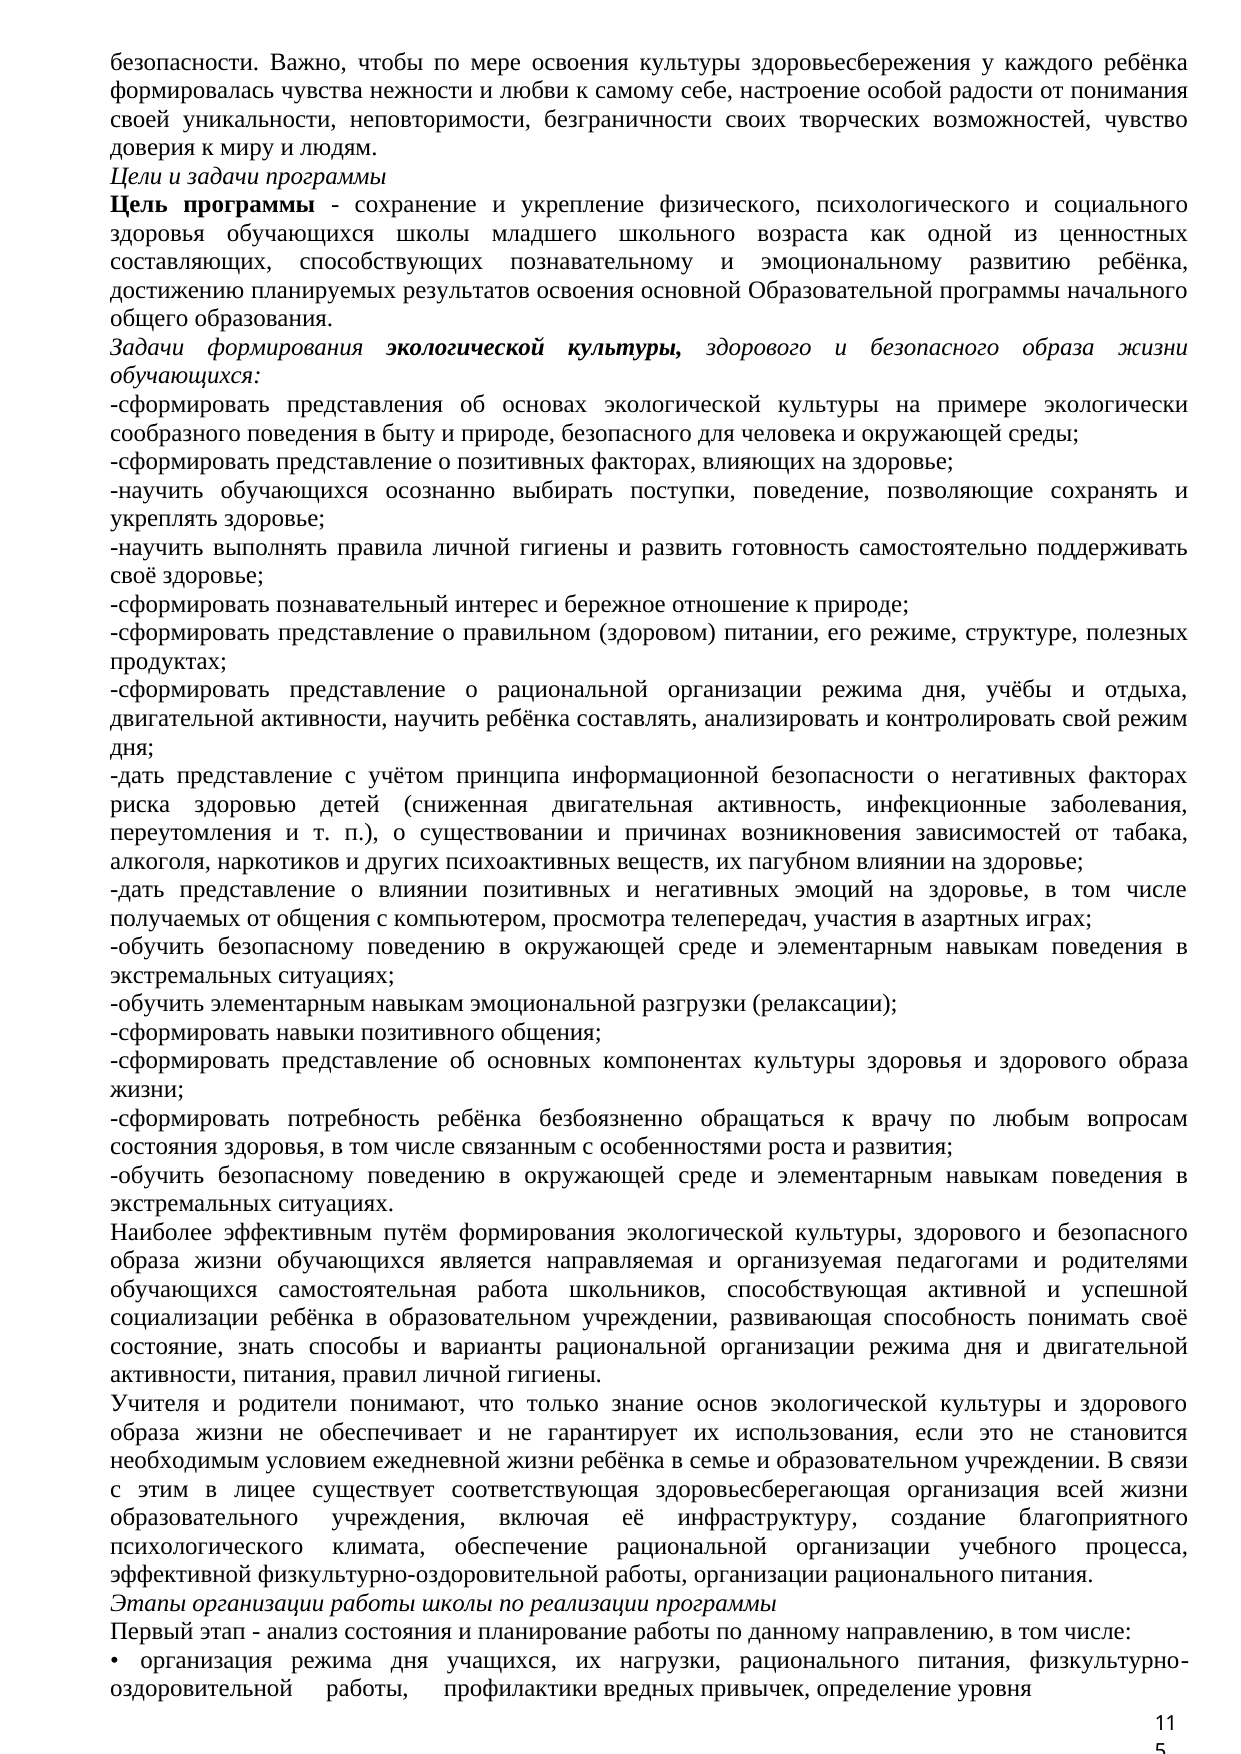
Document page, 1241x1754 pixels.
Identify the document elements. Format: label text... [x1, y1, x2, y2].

text -обучить безопасному поведению в окружающей среде и элементарным навыкам поведения в экстремальных ситуациях; [110, 932, 1189, 989]
text -сформировать представление о рациональной организации режима дня, учёбы и отдыха, двигательной активности, научить ребёнка составлять, анализировать и контролировать свой режим дня; [110, 675, 1189, 761]
text -научить обучающихся осознанно выбирать поступки, поведение, позволяющие сохранять и укреплять здоровье; [110, 475, 1189, 532]
text -сформировать представление об основных компонентах культуры здоровья и здорового образа жизни; [110, 1046, 1189, 1103]
text -сформировать потребность ребёнка безбоязненно обращаться к врачу по любым вопросам состояния здоровья, в том числе связанным с особенностями роста и развития; [110, 1103, 1189, 1160]
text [110, 47, 1189, 161]
text -сформировать представления об основах экологической культуры на примере экологически сообразного поведения в быту и природе, безопасного для человека и окружающей среды; [110, 389, 1189, 447]
list организация режима дня учащихся, их нагрузки, рационального питания, физкультурнооздоровительной работы, профилактики вредных привычек, определение уровня [110, 1645, 1189, 1702]
text -сформировать навыки позитивного общения; [110, 1017, 1189, 1046]
text -дать представление о влиянии позитивных и негативных эмоций на здоровье, в том числе получаемых от общения с компьютером, просмотра телепередач, участия в азартных играх; [110, 875, 1189, 932]
text Первый этап - анализ состояния и планирование работы по данному направлению, в том числе: [110, 1617, 1189, 1645]
text -дать представление с учётом принципа информационной безопасности о негативных факторах риска здоровью детей (сниженная двигательная активность, инфекционные заболевания, переутомления и т. п.), о существовании и причинах возникновения зависимостей от табака, алкоголя, наркотиков и других психоактивных веществ, их пагубном влиянии на здоровье; [110, 761, 1189, 875]
text Наиболее эффективным путём формирования экологической культуры, здорового и безопасного образа жизни обучающихся является направляемая и организуемая педагогами и родителями обучающихся самостоятельная работа школьников, способствующая активной и успешной социализации ребёнка в образовательном учреждении, развивающая способность понимать своё состояние, знать способы и варианты рациональной организации режима дня и двигательной активности, питания, правил личной гигиены. [110, 1217, 1189, 1388]
text Этапы организации работы школы по реализации программы [110, 1588, 1189, 1617]
text Задачи формирования экологической культуры, здорового и безопасного образа жизни обучающихся: [110, 332, 1189, 389]
text Цель программы - сохранение и укрепление физического, психологического и социального здоровья обучающихся школы младшего школьного возраста как одной из ценностных составляющих, способствующих познавательному и эмоциональному развитию ребёнка, достижению планируемых результатов освоения основной Образовательной программы начального общего образования. [110, 190, 1189, 332]
text -научить выполнять правила личной гигиены и развить готовность самостоятельно поддерживать своё здоровье; [110, 532, 1189, 589]
text -обучить элементарным навыкам эмоциональной разгрузки (релаксации); [110, 989, 1189, 1017]
text -сформировать представление о правильном (здоровом) питании, его режиме, структуре, полезных продуктах; [110, 618, 1189, 675]
text Учителя и родители понимают, что только знание основ экологической культуры и здорового образа жизни не обеспечивает и не гарантирует их использования, если это не становится необходимым условием ежедневной жизни ребёнка в семье и образовательном учреждении. В связи с этим в лицее существует соответствующая здоровьесберегающая организация всей жизни образовательного учреждения, включая её инфраструктуру, создание благоприятного психологического климата, обеспечение рациональной организации учебного процесса, эффективной физкультурно-оздоровительной работы, организации рационального питания. [110, 1388, 1189, 1588]
text -обучить безопасному поведению в окружающей среде и элементарным навыкам поведения в экстремальных ситуациях. [110, 1160, 1189, 1217]
text -сформировать познавательный интерес и бережное отношение к природе; [110, 589, 1189, 618]
text -сформировать представление о позитивных факторах, влияющих на здоровье; [110, 447, 1189, 475]
text Цели и задачи программы [110, 161, 1189, 190]
